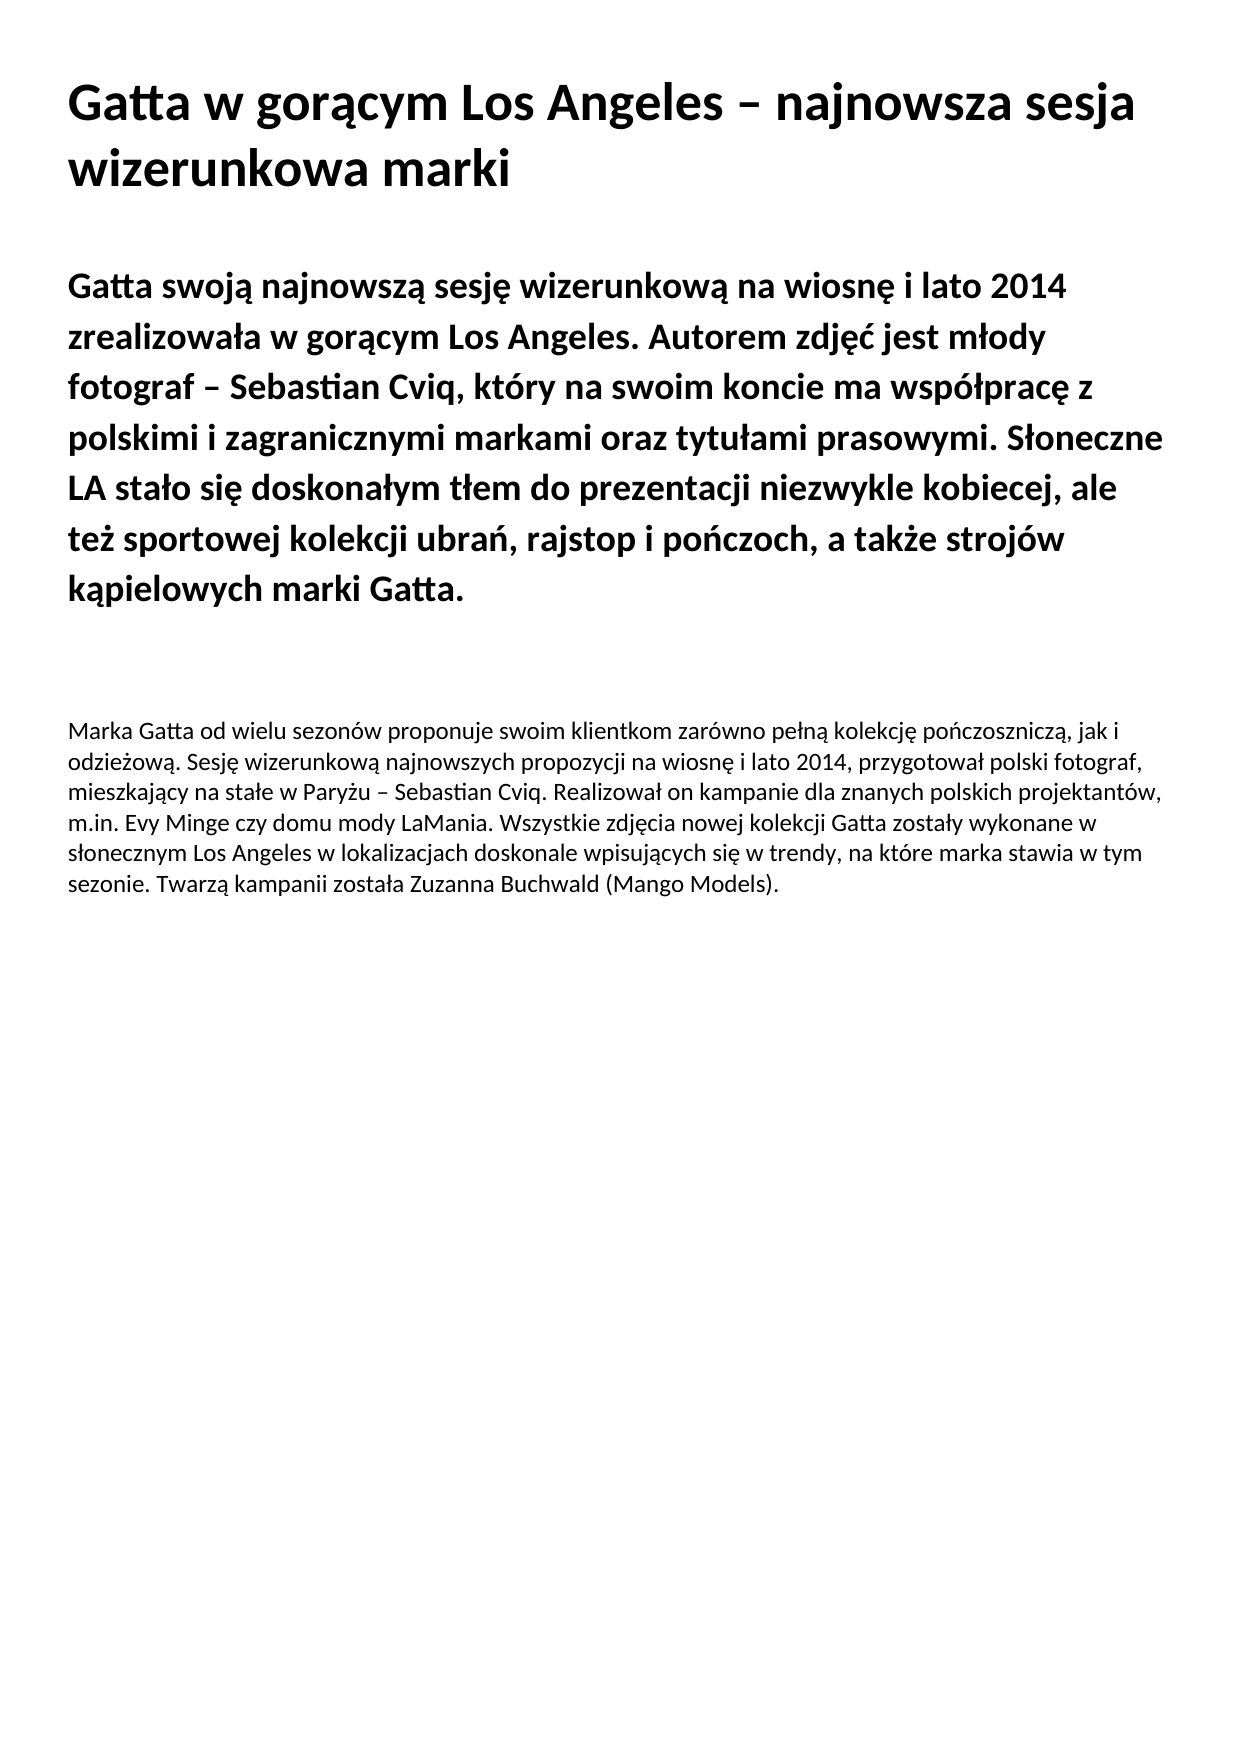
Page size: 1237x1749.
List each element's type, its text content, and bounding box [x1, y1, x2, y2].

text Gatta swoją najnowszą sesję wizerunkową na wiosnę i lato 2014 zrealizowała w gorącym Los Angeles. Autorem zdjęć jest młody fotograf – Sebastian Cviq, który na swoim koncie ma współpracę z polskimi i zagranicznymi markami oraz tytułami prasowymi. Słoneczne LA stało się doskonałym tłem do prezentacji niezwykle kobiecej, ale też sportowej kolekcji ubrań, rajstop i pończoch, a także strojów kąpielowych marki Gatta. [68, 262, 1169, 611]
text Gatta w gorącym Los Angeles – najnowsza sesja wizerunkowa marki [68, 68, 1169, 200]
text Marka Gatta od wielu sezonów proponuje swoim klientkom zarówno pełną kolekcję pończoszniczą, jak i odzieżową. Sesję wizerunkową najnowszych propozycji na wiosnę i lato 2014, przygotował polski fotograf, mieszkający na stałe w Paryżu – Sebastian Cviq. Realizował on kampanie dla znanych polskich projektantów, m.in. Evy Minge czy domu mody LaMania. Wszystkie zdjęcia nowej kolekcji Gatta zostały wykonane w słonecznym Los Angeles w lokalizacjach doskonale wpisujących się w trendy, na które marka stawia w tym sezonie. Twarzą kampanii została Zuzanna Buchwald (Mango Models). [68, 715, 1169, 898]
